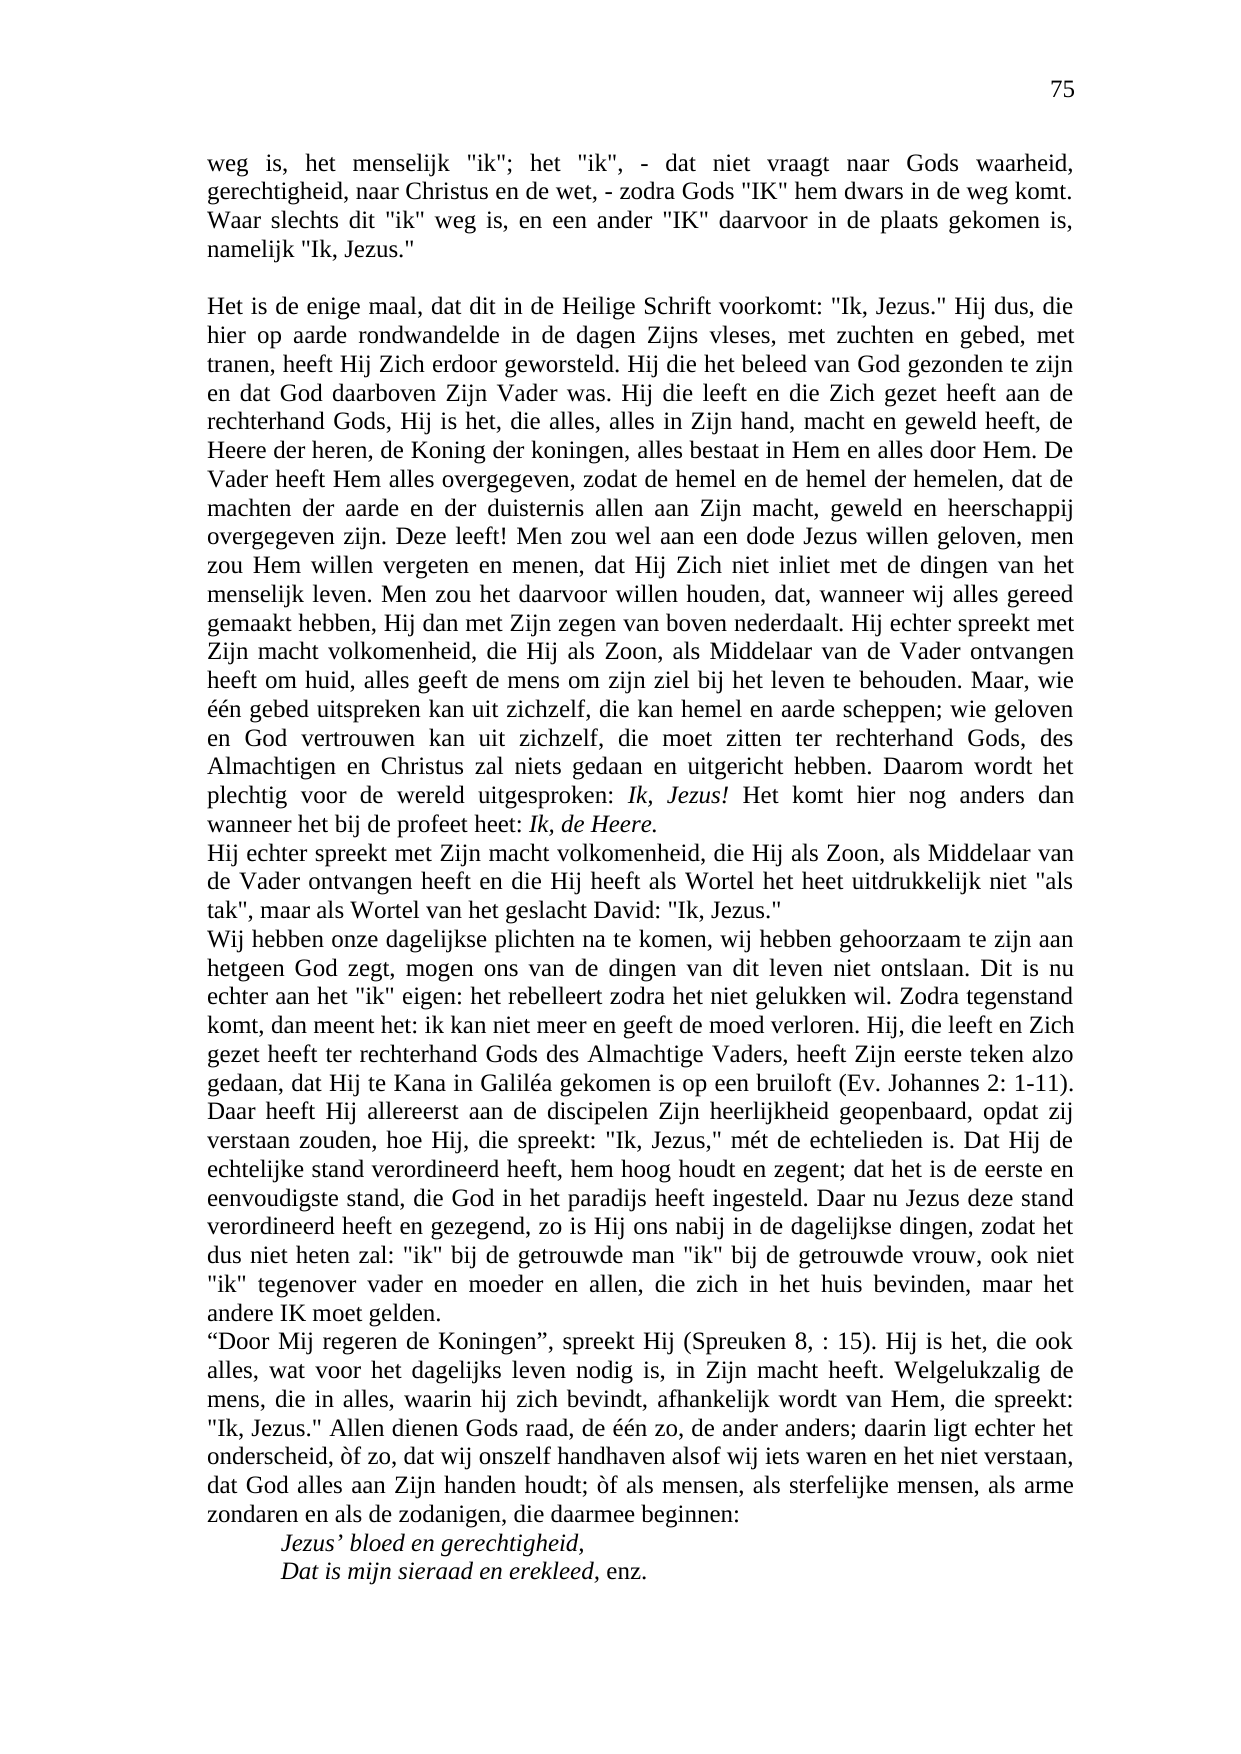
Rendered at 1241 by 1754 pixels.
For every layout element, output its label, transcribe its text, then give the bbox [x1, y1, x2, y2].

text Het is de enige maal, dat dit in de Heilige Schrift voorkomt: "Ik, Jezus." Hij dus, die hier op aarde rondwandelde in de dagen Zijns vleses, met zuchten en gebed, met tranen, heeft Hij Zich erdoor geworsteld. Hij die het beleed van God gezonden te zijn en dat God daarboven Zijn Vader was. Hij die leeft en die Zich gezet heeft aan de rechterhand Gods, Hij is het, die alles, alles in Zijn hand, macht en geweld heeft, de Heere der heren, de Koning der koningen, alles bestaat in Hem en alles door Hem. De Vader heeft Hem alles overgegeven, zodat de hemel en de hemel der hemelen, dat de machten der aarde en der duisternis allen aan Zijn macht, geweld en heerschappij overgegeven zijn. Deze leeft! Men zou wel aan een dode Jezus willen geloven, men zou Hem willen vergeten en menen, dat Hij Zich niet inliet met de dingen van het menselijk leven. Men zou het daarvoor willen houden, dat, wanneer wij alles gereed gemaakt hebben, Hij dan met Zijn zegen van boven nederdaalt. Hij echter spreekt met Zijn macht volkomenheid, die Hij als Zoon, als Middelaar van de Vader ontvangen heeft om huid, alles geeft de mens om zijn ziel bij het leven te behouden. Maar, wie één gebed uitspreken kan uit zichzelf, die kan hemel en aarde scheppen; wie geloven en God vertrouwen kan uit zichzelf, die moet zitten ter rechterhand Gods, des Almachtigen en Christus zal niets gedaan en uitgericht hebben. Daarom wordt het plechtig voor de wereld uitgesproken: Ik, Jezus! Het komt hier nog anders dan wanneer het bij de profeet heet: Ik, de Heere. [207, 291, 1075, 838]
text Hij echter spreekt met Zijn macht volkomenheid, die Hij als Zoon, als Middelaar van de Vader ontvangen heeft en die Hij heeft als Wortel het heet uitdrukkelijk niet "als tak", maar als Wortel van het geslacht David: "Ik, Jezus." [207, 838, 1075, 924]
text Wij hebben onze dagelijkse plichten na te komen, wij hebben gehoorzaam te zijn aan hetgeen God zegt, mogen ons van de dingen van dit leven niet ontslaan. Dit is nu echter aan het "ik" eigen: het rebelleert zodra het niet gelukken wil. Zodra tegenstand komt, dan meent het: ik kan niet meer en geeft de moed verloren. Hij, die leeft en Zich gezet heeft ter rechterhand Gods des Almachtige Vaders, heeft Zijn eerste teken alzo gedaan, dat Hij te Kana in Galiléa gekomen is op een bruiloft (Ev. Johannes 2: 1-11). Daar heeft Hij allereerst aan de discipelen Zijn heerlijkheid geopenbaard, opdat zij verstaan zouden, hoe Hij, die spreekt: "Ik, Jezus," mét de echtelieden is. Dat Hij de echtelijke stand verordineerd heeft, hem hoog houdt en zegent; dat het is de eerste en eenvoudigste stand, die God in het paradijs heeft ingesteld. Daar nu Jezus deze stand verordineerd heeft en gezegend, zo is Hij ons nabij in de dagelijkse dingen, zodat het dus niet heten zal: "ik" bij de getrouwde man "ik" bij de getrouwde vrouw, ook niet "ik" tegenover vader en moeder en allen, die zich in het huis bevinden, maar het andere IK moet gelden. [207, 924, 1075, 1326]
text Dat is mijn sieraad en erekleed, enz. [281, 1556, 1075, 1585]
text Jezus’ bloed en gerechtigheid, [281, 1528, 1075, 1556]
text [207, 148, 1075, 263]
text “Door Mij regeren de Koningen”, spreekt Hij (Spreuken 8, : 15). Hij is het, die ook alles, wat voor het dagelijks leven nodig is, in Zijn macht heeft. Welgelukzalig de mens, die in alles, waarin hij zich bevindt, afhankelijk wordt van Hem, die spreekt: "Ik, Jezus." Allen dienen Gods raad, de één zo, de ander anders; daarin ligt echter het onderscheid, òf zo, dat wij onszelf handhaven alsof wij iets waren en het niet verstaan, dat God alles aan Zijn handen houdt; òf als mensen, als sterfelijke mensen, als arme zondaren en als de zodanigen, die daarmee beginnen: [207, 1326, 1075, 1528]
